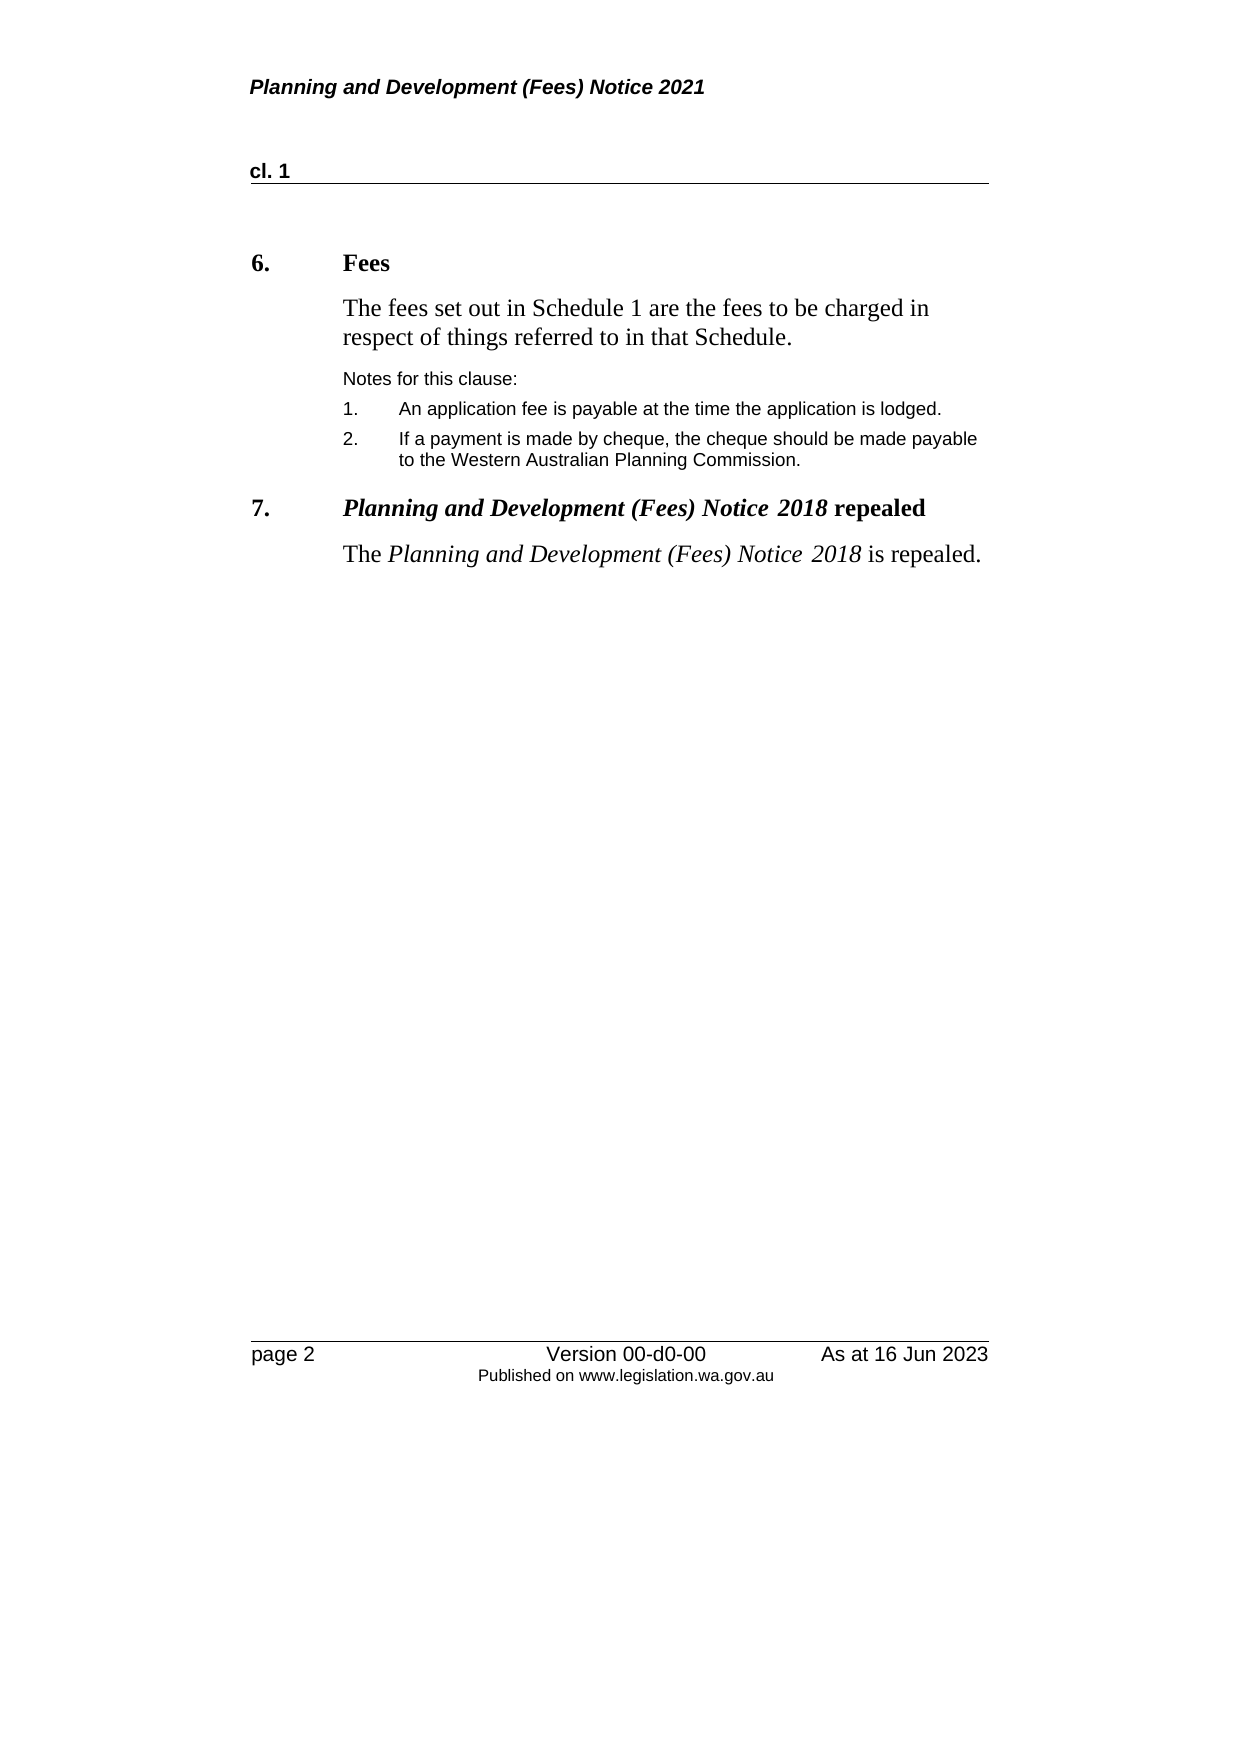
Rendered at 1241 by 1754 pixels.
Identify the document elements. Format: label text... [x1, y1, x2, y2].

text 1. An application fee is payable at the time the application is lodged. [251, 397, 989, 419]
text 2. If a payment is made by cheque, the cheque should be made payable to the Western Australian Planning Commission. [251, 427, 989, 471]
subtitle Notes for this clause: [251, 368, 989, 389]
text The Planning and Development (Fees) Notice 2018 is repealed. [251, 539, 989, 568]
subtitle 7. Planning and Development (Fees) Notice 2018 repealed [251, 493, 989, 522]
subtitle 6. Fees [251, 248, 989, 277]
text The fees set out in Schedule 1 are the fees to be charged in respect of things referred to in that Schedule. [251, 293, 989, 351]
